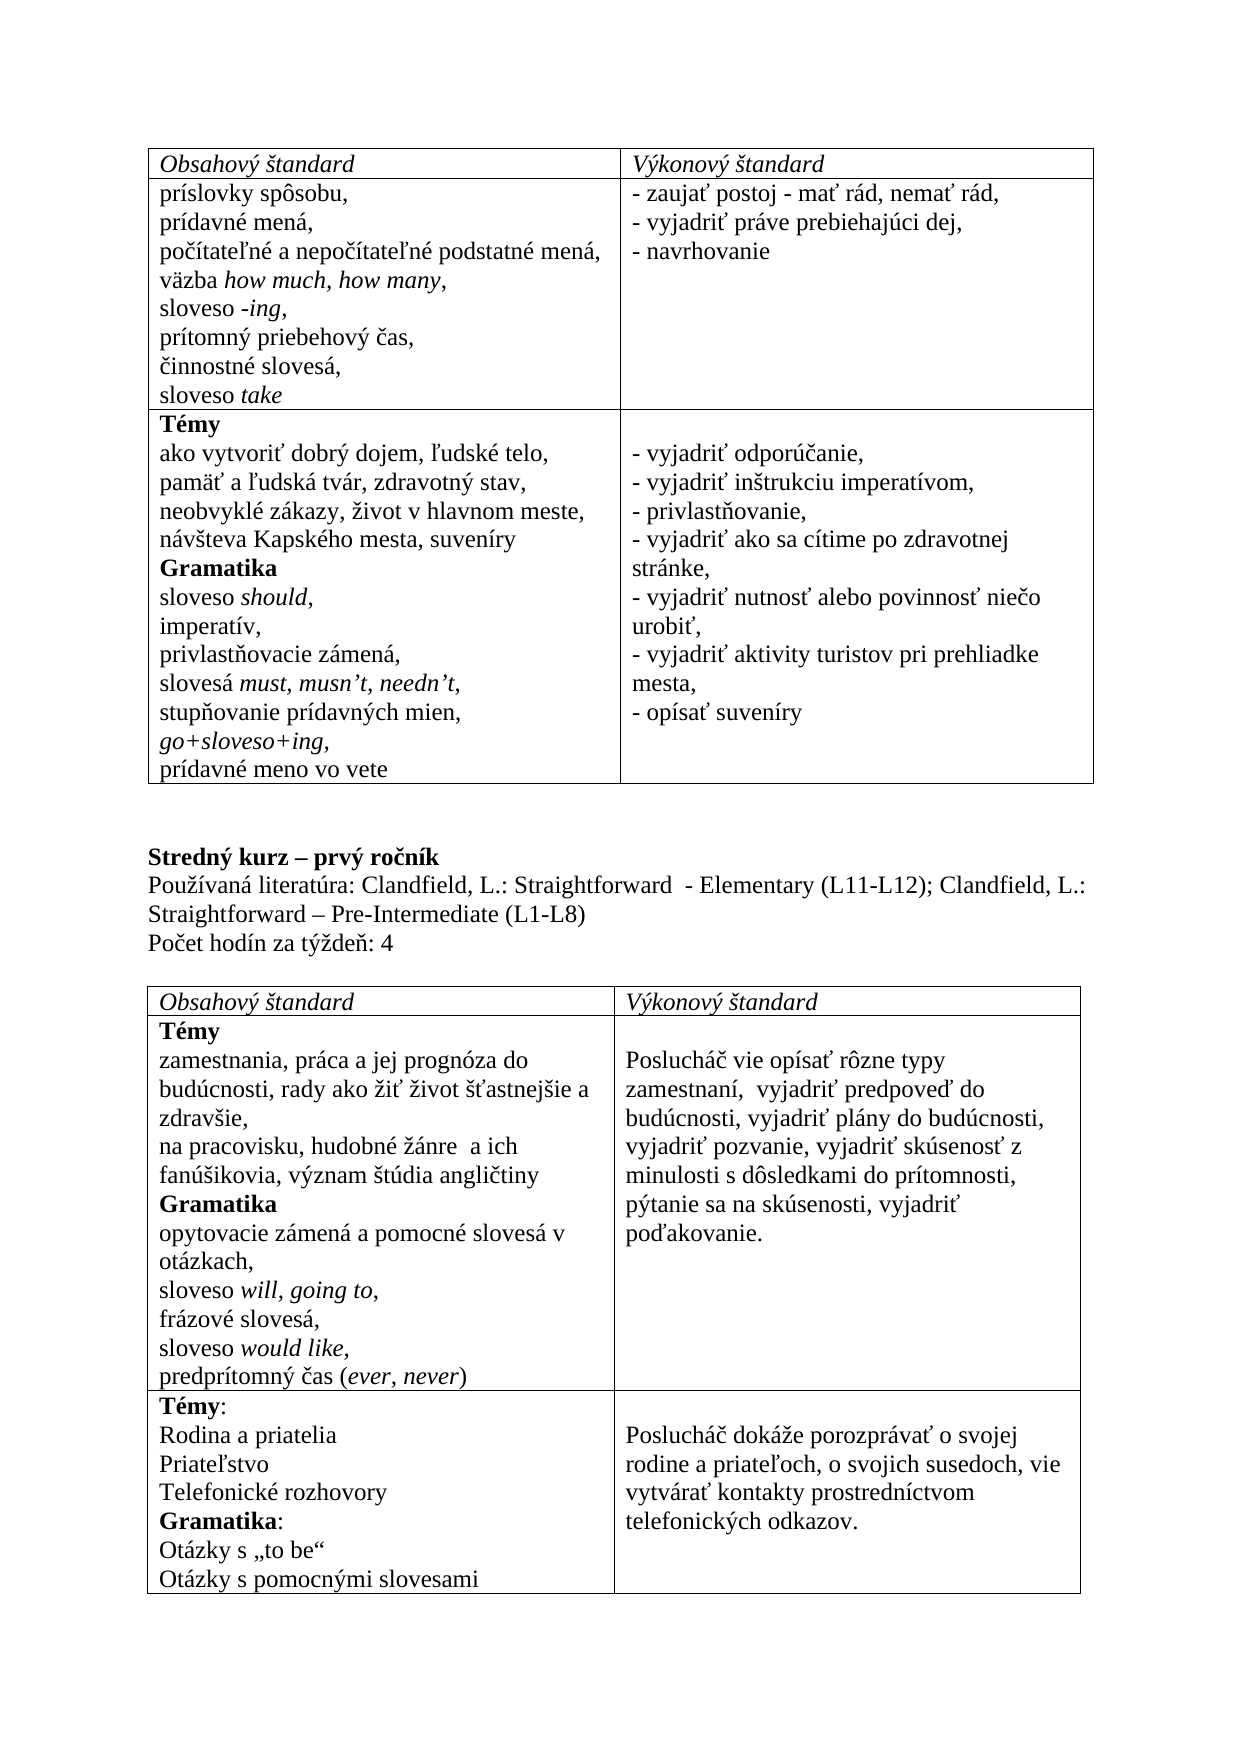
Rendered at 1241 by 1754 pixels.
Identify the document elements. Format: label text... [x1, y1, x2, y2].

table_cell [148, 1391, 614, 1592]
text Používaná literatúra: Clandfield, L.: Straightforward - Elementary (L11-L12); Clandfield, L.: Straightforward – Pre-Intermediate (L1-L8) [148, 871, 1093, 928]
table_header Výkonový štandard [615, 987, 1080, 1015]
table_header Výkonový štandard [621, 149, 1093, 177]
table_cell Poslucháč vie opísať rôzne typy zamestnaní, vyjadriť predpoveď do budúcnosti, vyjadriť plány do budúcnosti, vyjadriť pozvanie, vyjadriť skúsenosť z minulosti s dôsledkami do prítomnosti, pýtanie sa na skúsenosti, vyjadriť poďakovanie. [615, 1016, 1080, 1390]
table_cell Témy zamestnania, práca a jej prognóza do budúcnosti, rady ako žiť život šťastnejšie a zdravšie, na pracovisku, hudobné žánre a ich fanúšikovia, význam štúdia angličtiny Gramatika opytovacie zámená a pomocné slovesá v otázkach, sloveso will, going to, frázové slovesá, sloveso would like, predprítomný čas (ever, never) [148, 1016, 614, 1390]
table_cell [615, 1391, 1080, 1592]
table_cell - vyjadriť odporúčanie, - vyjadriť inštrukciu imperatívom, - privlastňovanie, - vyjadriť ako sa cítime po zdravotnej stránke, - vyjadriť nutnosť alebo povinnosť niečo urobiť, - vyjadriť aktivity turistov pri prehliadke mesta, - opísať suveníry [621, 410, 1093, 783]
text Stredný kurz – prvý ročník [148, 842, 1093, 871]
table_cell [621, 179, 1093, 408]
text Počet hodín za týždeň: 4 [148, 928, 1093, 957]
table_header Obsahový štandard [148, 987, 614, 1015]
table_cell Témy ako vytvoriť dobrý dojem, ľudské telo, pamäť a ľudská tvár, zdravotný stav, neobvyklé zákazy, život v hlavnom meste, návšteva Kapského mesta, suveníry Gramatika sloveso should, imperatív, privlastňovacie zámená, slovesá must, musn’t, needn’t, stupňovanie prídavných mien, go+sloveso+ing, prídavné meno vo vete [149, 410, 620, 783]
table_header Obsahový štandard [149, 149, 620, 177]
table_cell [149, 179, 620, 408]
